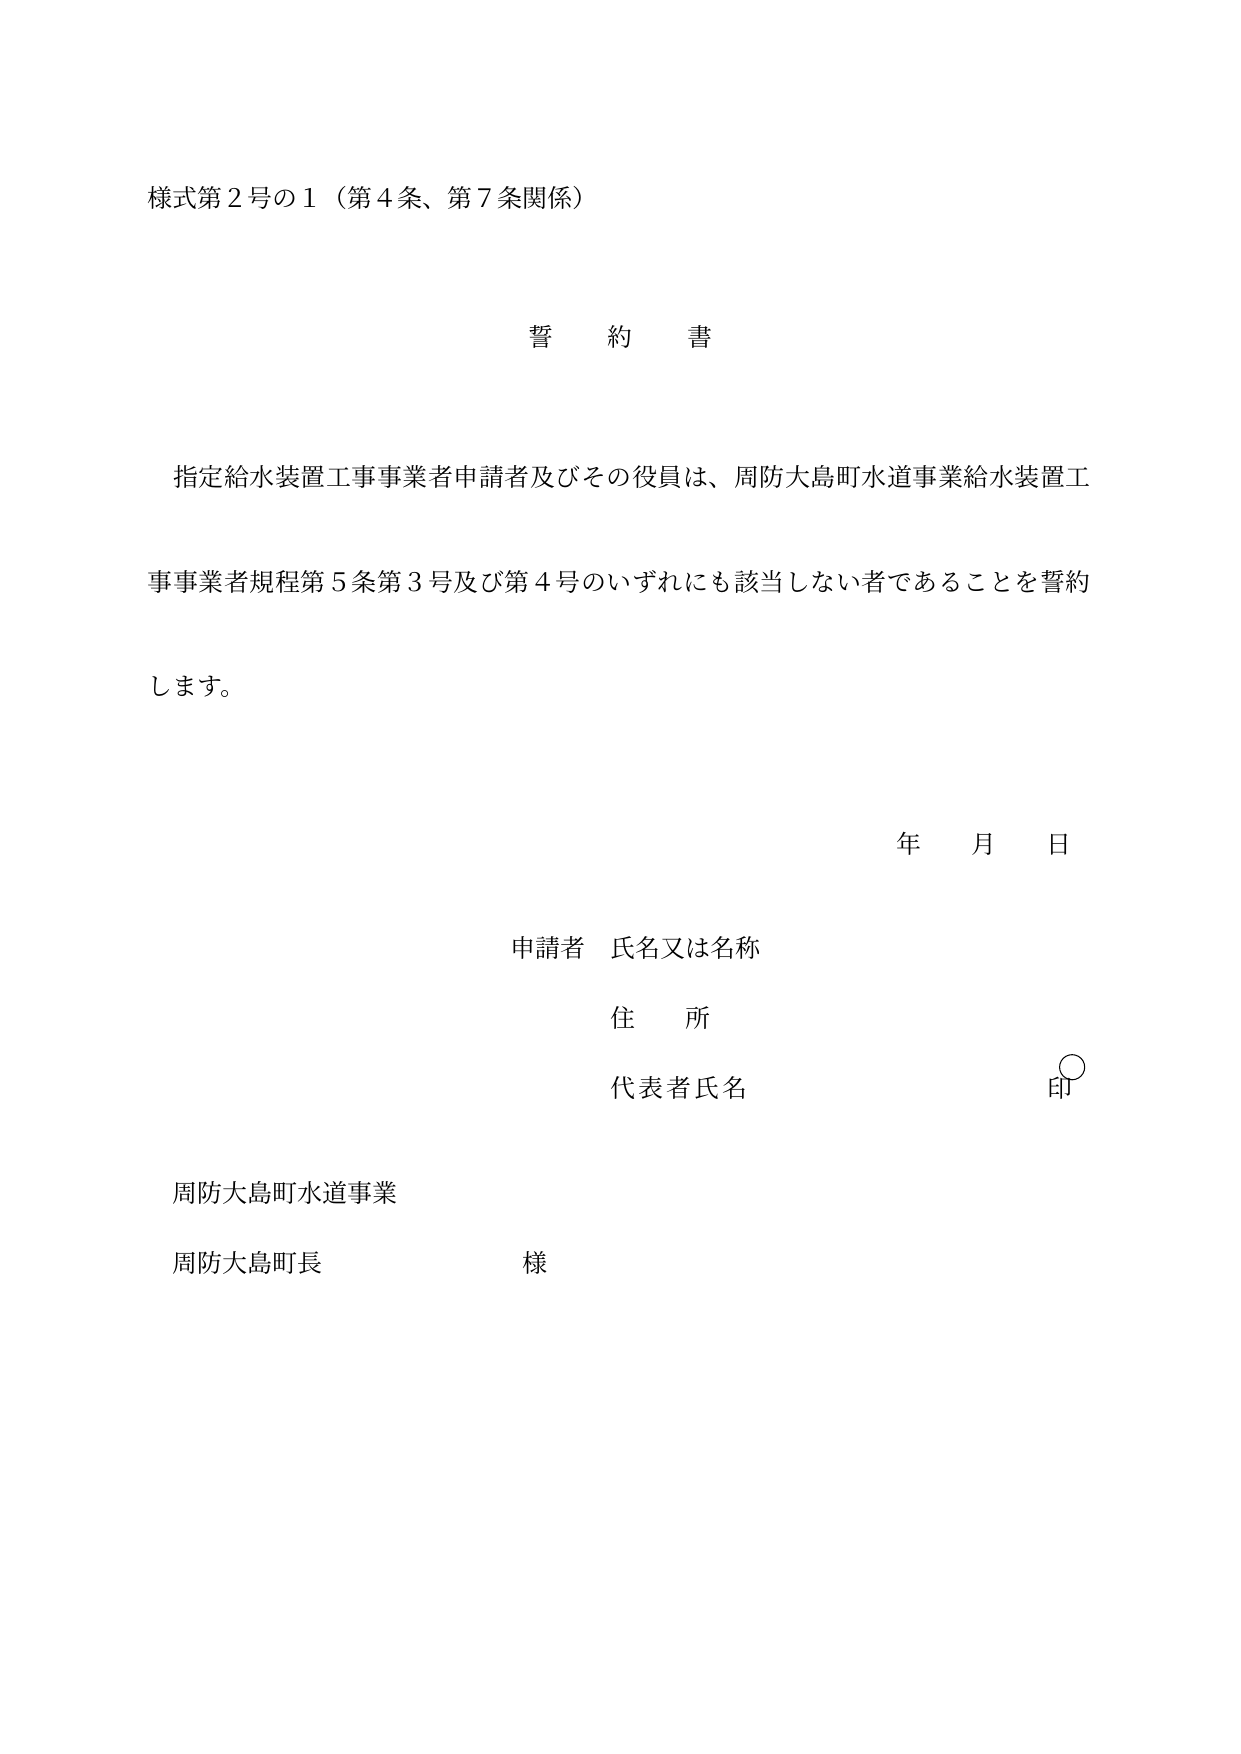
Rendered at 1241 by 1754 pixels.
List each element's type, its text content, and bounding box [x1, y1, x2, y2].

text 誓約書 [148, 301, 1092, 371]
text 住所 [610, 982, 1092, 1052]
text 指定給水装置工事事業者申請者及びその役員は、周防大島町水道事業給水装置工事事業者規程第５条第３号及び第４号のいずれにも該当しない者であることを誓約します。 [148, 441, 1092, 720]
text 周防大島町水道事業 [148, 1157, 1092, 1226]
text 周防大島町長 様 [148, 1226, 1092, 1296]
text 申請者 氏名又は名称 [510, 912, 1092, 982]
text 年 月 日 [148, 808, 1071, 877]
text 代表者氏名 印 [610, 1052, 1092, 1122]
text 様式第２号の１（第４条、第７条関係） [148, 162, 1092, 231]
